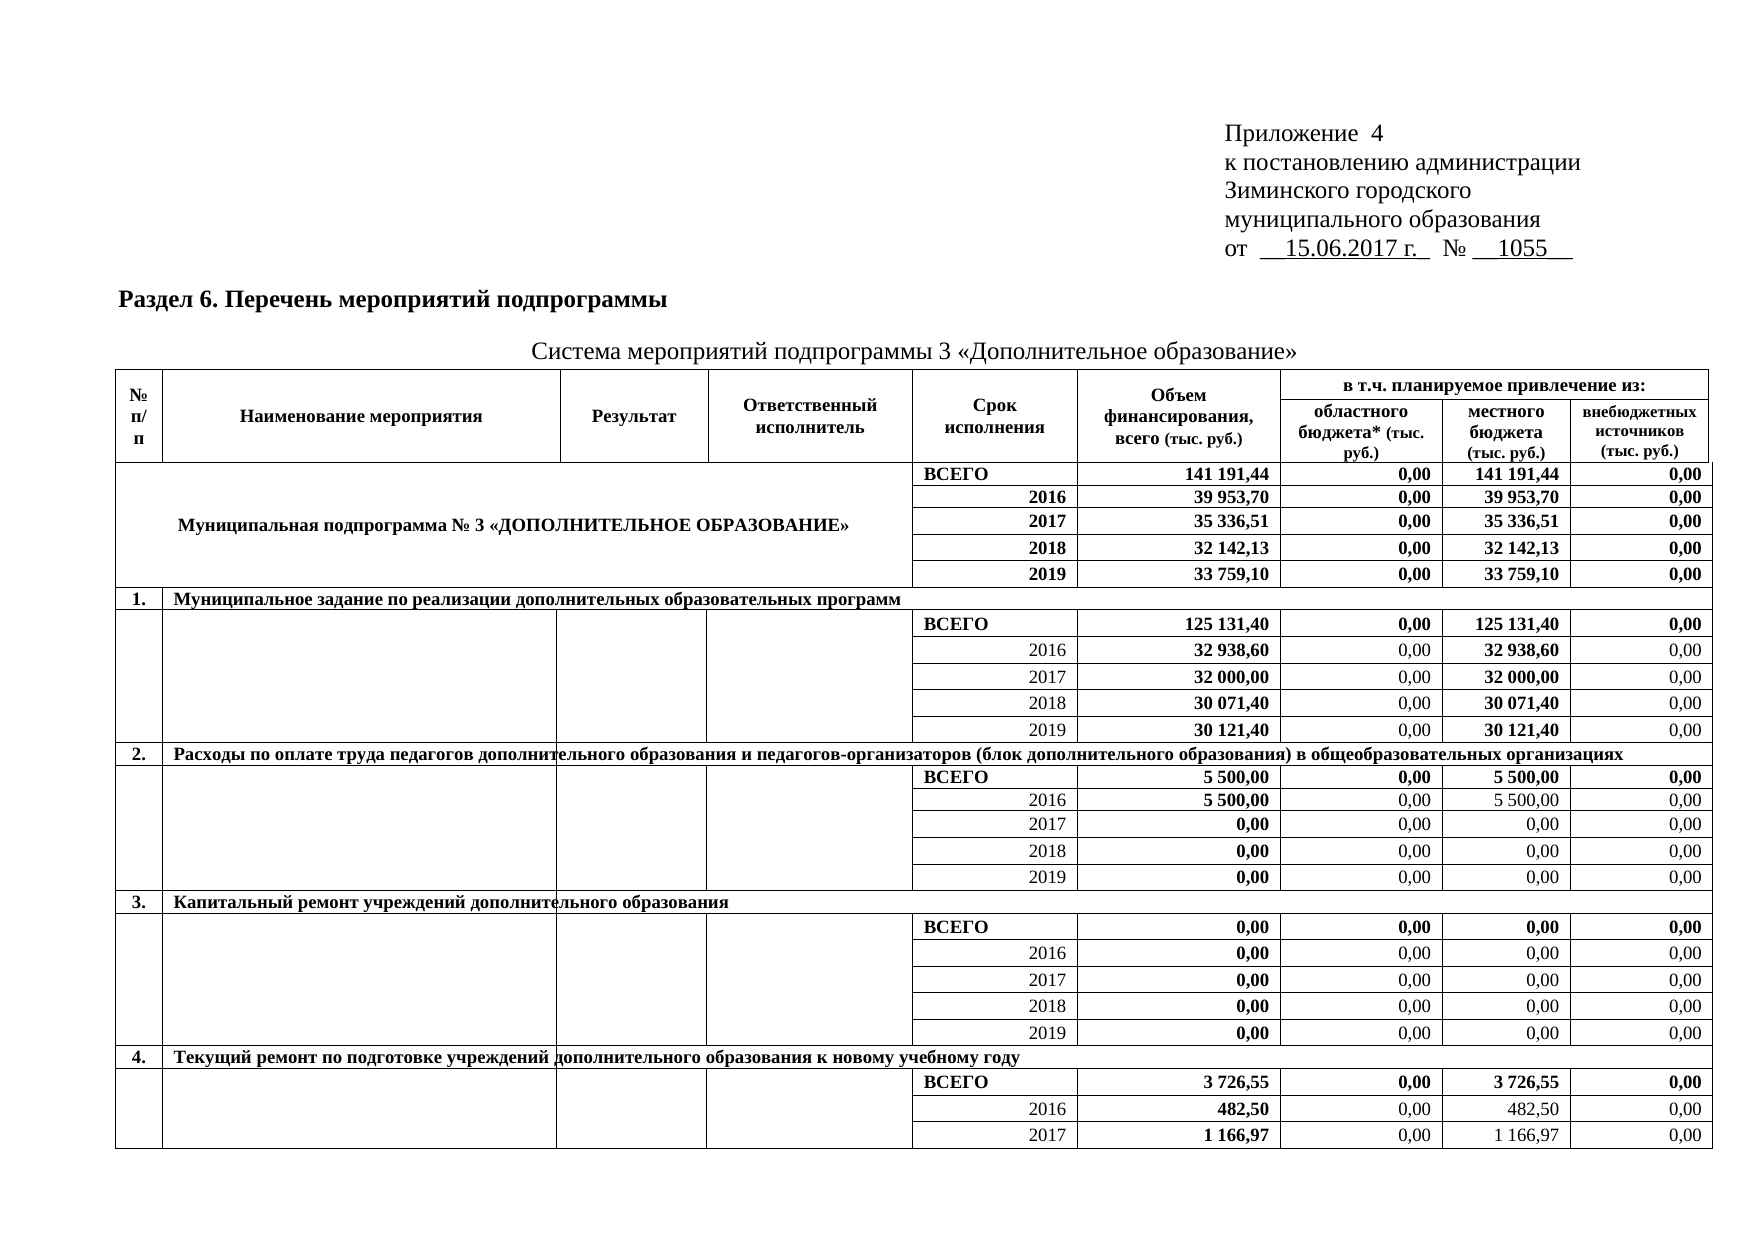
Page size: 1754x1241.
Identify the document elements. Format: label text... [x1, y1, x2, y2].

table_cell ВСЕГО [913, 610, 1077, 636]
table_cell 141 191,44 [1078, 463, 1280, 484]
table_cell 0,00 [1571, 914, 1712, 939]
table_cell 30 121,40 [1078, 717, 1280, 742]
table_cell 2019 [913, 865, 1077, 890]
table_cell 0,00 [1443, 993, 1570, 1019]
table_cell 0,00 [1281, 717, 1442, 742]
table_cell 0,00 [1443, 811, 1570, 837]
table_cell 2016 [913, 789, 1077, 810]
table_cell 0,00 [1571, 664, 1712, 689]
table_header Срок исполнения [913, 370, 1077, 462]
table_cell 3. [116, 891, 162, 913]
table_header Ответственный исполнитель [709, 370, 912, 462]
table_cell 0,00 [1571, 610, 1712, 636]
table_cell 5 500,00 [1078, 789, 1280, 810]
table_cell 0,00 [1078, 811, 1280, 837]
table_cell 39 953,70 [1078, 486, 1280, 507]
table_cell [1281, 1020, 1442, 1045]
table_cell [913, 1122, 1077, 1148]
table_cell 5 500,00 [1443, 789, 1570, 810]
table_cell 0,00 [1078, 914, 1280, 939]
table_cell 0,00 [1443, 838, 1570, 863]
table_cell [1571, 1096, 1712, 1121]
table_cell [707, 610, 912, 742]
table_cell Расходы по оплате труда педагогов дополнительного образования и педагогов-организаторов (блок дополнительного образования) в общеобразовательных организациях [557, 743, 1712, 765]
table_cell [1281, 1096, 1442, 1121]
table_cell 2019 [913, 561, 1077, 587]
table_cell [557, 766, 706, 890]
text к постановлению администрации [1224, 147, 1636, 176]
table_cell 0,00 [1281, 690, 1442, 716]
table_cell 0,00 [1571, 865, 1712, 890]
table_cell 125 131,40 [1078, 610, 1280, 636]
table_cell 39 953,70 [1443, 486, 1570, 507]
table_cell 0,00 [1281, 811, 1442, 837]
table_cell [557, 914, 706, 1045]
table_cell 0,00 [1281, 967, 1442, 992]
text муниципального образования [1151, 204, 1636, 233]
table_cell 2018 [913, 838, 1077, 863]
table_cell местного бюджета (тыс. руб.) [1443, 400, 1570, 462]
table_header № п/п [116, 370, 162, 462]
table_cell 0,00 [1281, 610, 1442, 636]
table_cell областного бюджета* (тыс. руб.) [1281, 400, 1442, 462]
table_cell 0,00 [1571, 561, 1712, 587]
table_cell 0,00 [1571, 967, 1712, 992]
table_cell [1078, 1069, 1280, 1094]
table_cell ВСЕГО [913, 766, 1077, 788]
table_header Объем финансирования, всего (тыс. руб.) [1078, 370, 1280, 462]
table_cell 32 142,13 [1443, 535, 1570, 560]
table_cell ВСЕГО [913, 463, 1077, 484]
table_cell 0,00 [1078, 1020, 1280, 1045]
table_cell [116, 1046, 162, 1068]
table_cell 35 336,51 [1078, 508, 1280, 534]
table_cell Муниципальная подпрограмма № 3 «ДОПОЛНИТЕЛЬНОЕ ОБРАЗОВАНИЕ» [116, 463, 912, 587]
table_cell 0,00 [1443, 940, 1570, 966]
table_cell 0,00 [1281, 789, 1442, 810]
table_cell 0,00 [1571, 462, 1712, 484]
table_cell 35 336,51 [1443, 508, 1570, 534]
table_cell 0,00 [1571, 535, 1712, 560]
table_cell 32 000,00 [1078, 664, 1280, 689]
table_cell 2018 [913, 535, 1077, 560]
table_cell 5 500,00 [1443, 766, 1570, 788]
table_cell 0,00 [1281, 838, 1442, 863]
table_cell 2016 [913, 940, 1077, 966]
table_cell ВСЕГО [913, 914, 1077, 939]
text от __15.06.2017 г._ № __1055__ [1151, 233, 1636, 262]
table_cell [163, 610, 556, 742]
table_cell 32 938,60 [1443, 637, 1570, 662]
table_cell 30 121,40 [1443, 717, 1570, 742]
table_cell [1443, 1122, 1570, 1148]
table_cell 0,00 [1078, 838, 1280, 863]
table_cell [116, 766, 162, 890]
table_cell 33 759,10 [1078, 561, 1280, 587]
table_cell 2017 [913, 664, 1077, 689]
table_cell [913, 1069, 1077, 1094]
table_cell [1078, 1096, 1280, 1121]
table_cell 0,00 [1571, 940, 1712, 966]
table_cell 125 131,40 [1443, 610, 1570, 636]
table_cell 0,00 [1281, 664, 1442, 689]
table_cell 0,00 [1281, 865, 1442, 890]
table_cell 0,00 [1571, 811, 1712, 837]
table_cell [116, 914, 162, 1045]
table_cell 0,00 [1443, 865, 1570, 890]
table_cell [707, 766, 912, 890]
table_cell 0,00 [1281, 561, 1442, 587]
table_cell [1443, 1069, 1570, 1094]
table_cell [116, 610, 162, 742]
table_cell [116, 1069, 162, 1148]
table_cell 2017 [913, 967, 1077, 992]
table_cell 0,00 [1281, 766, 1442, 788]
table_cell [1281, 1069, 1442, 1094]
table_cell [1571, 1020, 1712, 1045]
table_cell 0,00 [1571, 789, 1712, 810]
table_cell Капитальный ремонт учреждений дополнительного образования [163, 891, 556, 913]
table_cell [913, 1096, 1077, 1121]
table_cell 0,00 [1571, 838, 1712, 863]
table_cell 0,00 [1443, 967, 1570, 992]
text Раздел 6. Перечень мероприятий подпрограммы [118, 284, 1636, 313]
table_cell [163, 766, 556, 890]
table_cell 0,00 [1078, 993, 1280, 1019]
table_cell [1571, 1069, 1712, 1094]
table_cell 0,00 [1281, 914, 1442, 939]
table_cell 0,00 [1281, 508, 1442, 534]
table_header в т.ч. планируемое привлечение из: [1281, 370, 1708, 398]
table_cell 32 142,13 [1078, 535, 1280, 560]
table_cell 0,00 [1078, 865, 1280, 890]
table_cell 0,00 [1571, 508, 1712, 534]
table_cell 2017 [913, 508, 1077, 534]
table_cell 2018 [913, 993, 1077, 1019]
table_cell 0,00 [1571, 637, 1712, 662]
table_cell 33 759,10 [1443, 561, 1570, 587]
text Система мероприятий подпрограммы 3 «Дополнительное образование» [118, 336, 1636, 365]
table_cell 5 500,00 [1078, 766, 1280, 788]
table_cell 0,00 [1571, 717, 1712, 742]
table_cell внебюджетных источников (тыс. руб.) [1571, 400, 1708, 462]
table_cell 2017 [913, 811, 1077, 837]
table_cell 32 000,00 [1443, 664, 1570, 689]
table_cell [163, 914, 556, 1045]
table_cell 2016 [913, 486, 1077, 507]
text Приложение 4 [1151, 118, 1636, 147]
table_cell 0,00 [1281, 637, 1442, 662]
table_cell 2018 [913, 690, 1077, 716]
table_cell 0,00 [1571, 690, 1712, 716]
table_cell 2. [116, 743, 162, 765]
table_cell 0,00 [1078, 940, 1280, 966]
table_cell 0,00 [1281, 535, 1442, 560]
table_cell 0,00 [1078, 967, 1280, 992]
table_cell 32 938,60 [1078, 637, 1280, 662]
table_cell 2016 [913, 637, 1077, 662]
table_cell 0,00 [1281, 486, 1442, 507]
table_cell 1. [116, 588, 162, 609]
table_cell [557, 610, 706, 742]
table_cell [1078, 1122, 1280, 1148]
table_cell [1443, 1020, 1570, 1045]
table_cell 0,00 [1571, 766, 1712, 788]
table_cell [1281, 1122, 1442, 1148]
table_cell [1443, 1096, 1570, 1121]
table_cell [707, 914, 912, 1045]
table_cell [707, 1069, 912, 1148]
table_cell 141 191,44 [1443, 463, 1570, 484]
table_header Наименование мероприятия [163, 370, 560, 462]
table_cell 0,00 [1571, 993, 1712, 1019]
table_cell 0,00 [1571, 486, 1712, 507]
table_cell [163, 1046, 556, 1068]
table_cell 0,00 [1281, 463, 1442, 484]
table_cell 0,00 [1281, 940, 1442, 966]
table_cell 2019 [913, 717, 1077, 742]
table_cell Капитальный ремонт учреждений дополнительного образования [557, 891, 1712, 913]
table_header Результат [561, 370, 708, 462]
table_cell Муниципальное задание по реализации дополнительных образовательных программ [163, 588, 1712, 609]
table_cell 0,00 [1281, 993, 1442, 1019]
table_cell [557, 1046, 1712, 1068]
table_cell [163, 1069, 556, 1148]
text Зиминского городского [1151, 176, 1636, 204]
table_cell 30 071,40 [1078, 690, 1280, 716]
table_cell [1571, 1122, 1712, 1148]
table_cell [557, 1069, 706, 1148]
table_cell 0,00 [1443, 914, 1570, 939]
table_cell 2019 [913, 1020, 1077, 1045]
table_cell 30 071,40 [1443, 690, 1570, 716]
